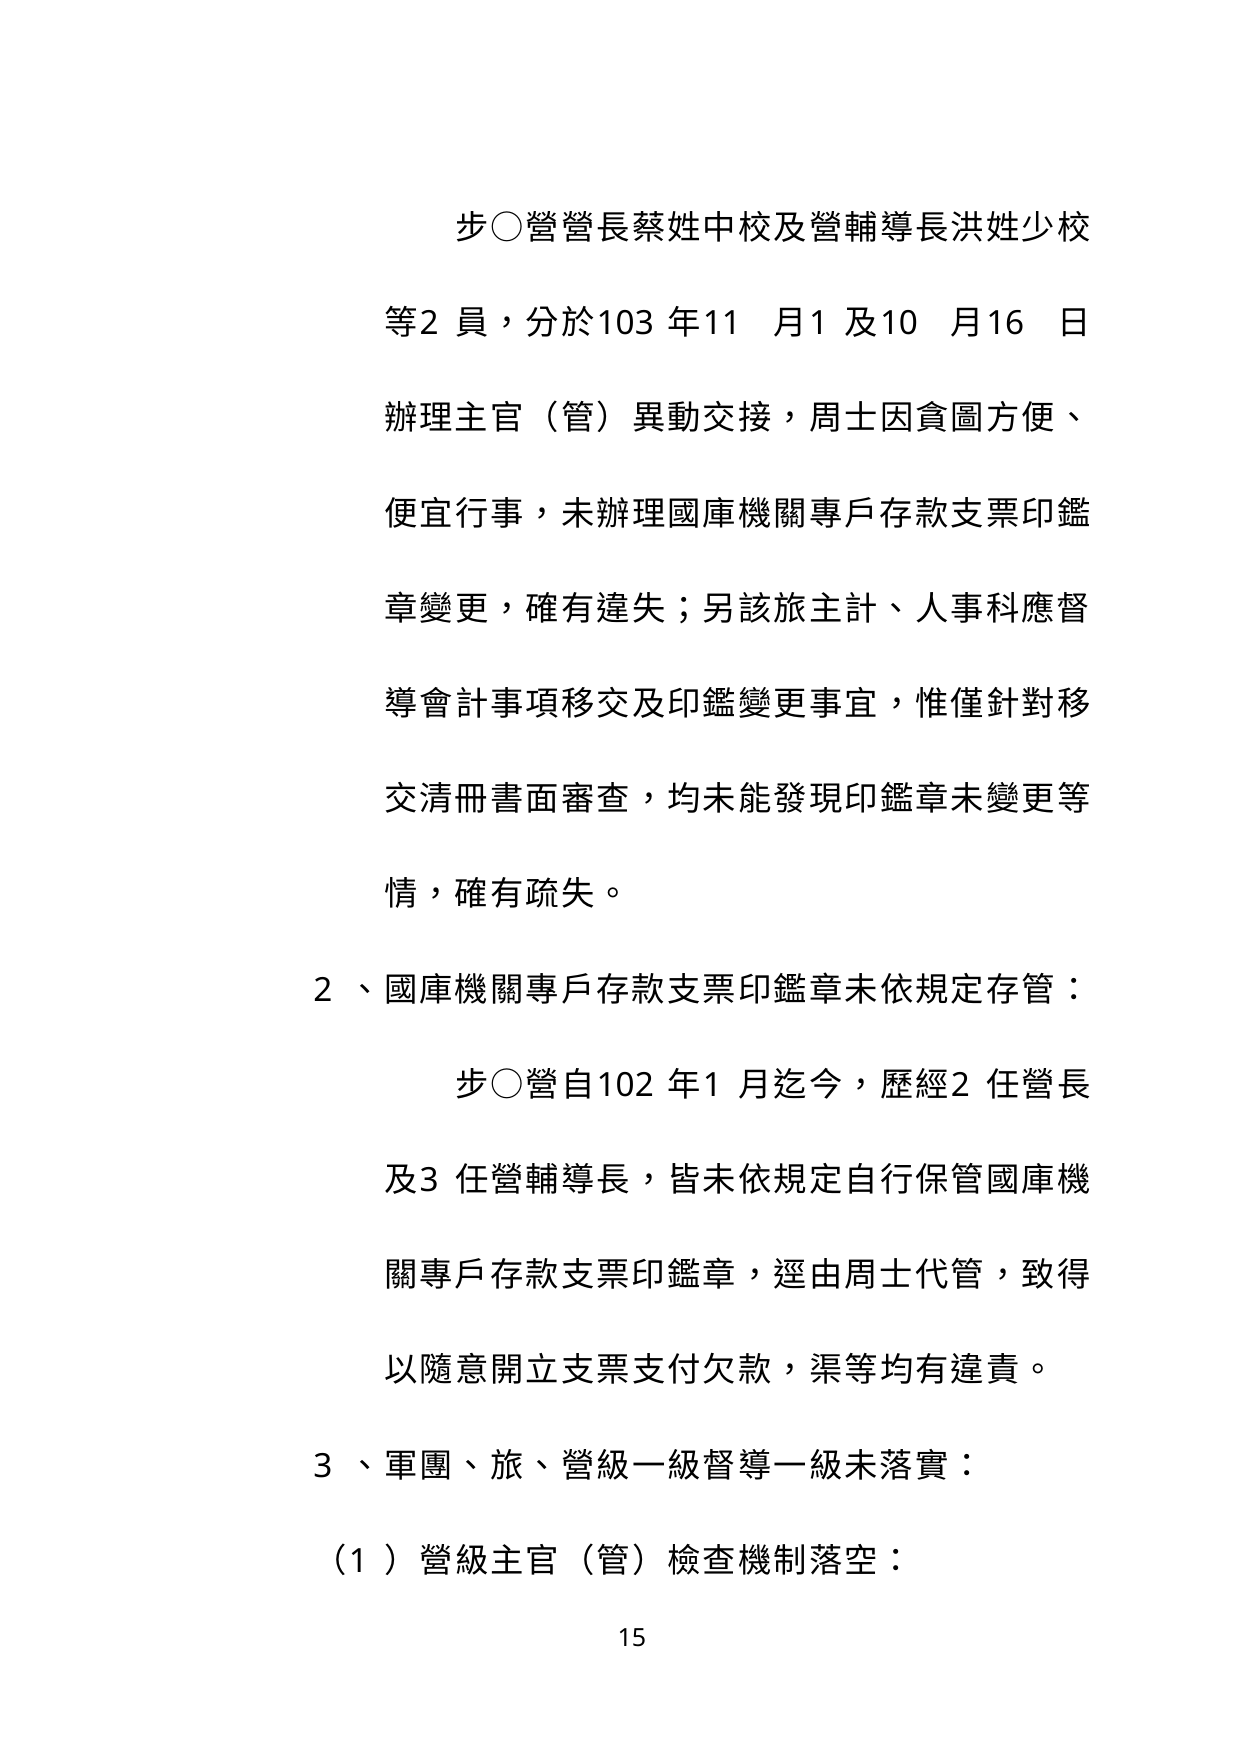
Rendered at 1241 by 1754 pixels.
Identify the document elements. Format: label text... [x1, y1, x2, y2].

subtitle 營級主官（管）檢查機制落空： [296, 1510, 1092, 1605]
subtitle 國庫機關專戶存款支票印鑑章未依規定存管： [296, 939, 1092, 1034]
text 步○營自102年1月迄今，歷經2任營長及3任營輔導長，皆未依規定自行保管國庫機關專戶存款支票印鑑章，逕由周士代管，致得以隨意開立支票支付欠款，渠等均有違責。 [349, 1034, 1092, 1415]
subtitle 軍團、旅、營級一級督導一級未落實： [296, 1415, 1092, 1510]
text 步○營營長蔡姓中校及營輔導長洪姓少校等2員，分於103年11月1及10月16日辦理主官（管）異動交接，周士因貪圖方便、便宜行事，未辦理國庫機關專戶存款支票印鑑章變更，確有違失；另該旅主計、人事科應督導會計事項移交及印鑑變更事宜，惟僅針對移交清冊書面審查，均未能發現印鑑章未變更等情，確有疏失。 [349, 177, 1092, 939]
